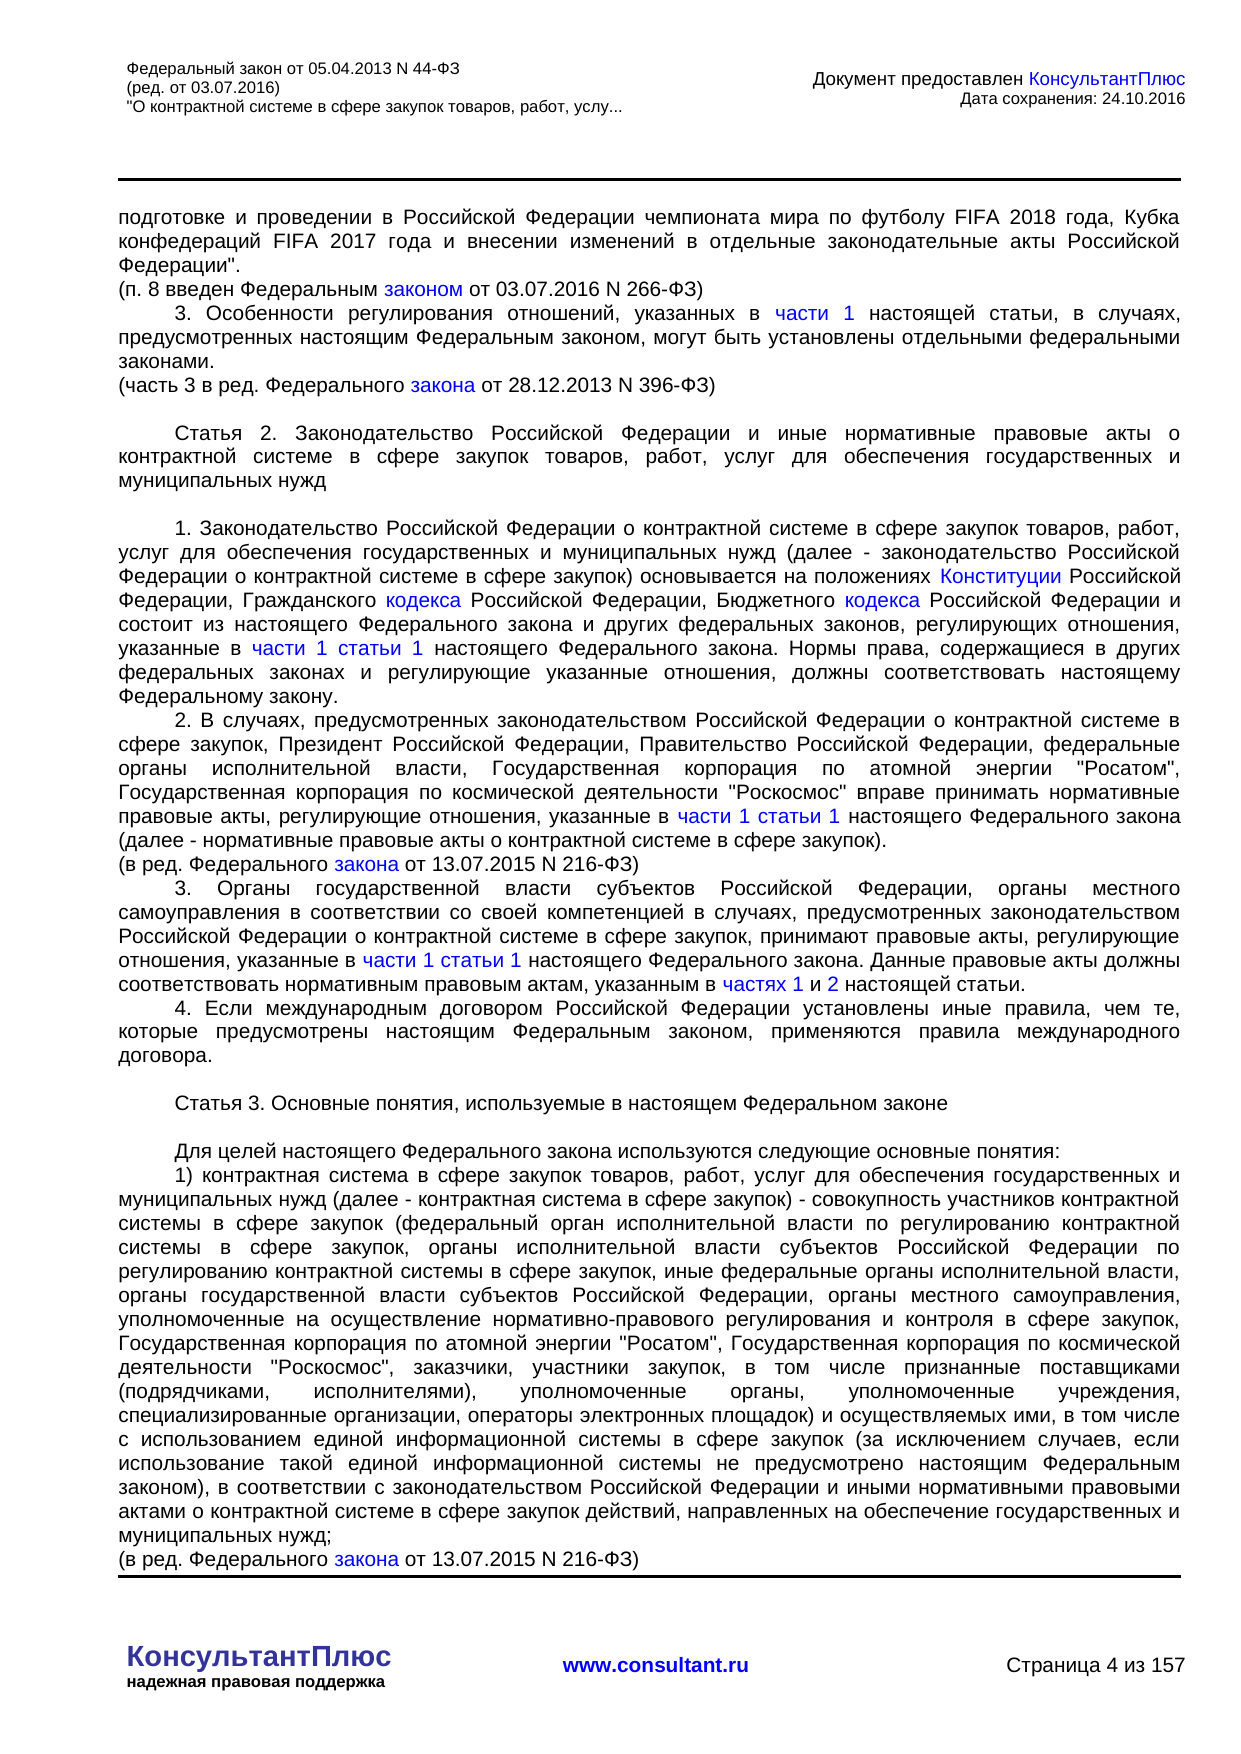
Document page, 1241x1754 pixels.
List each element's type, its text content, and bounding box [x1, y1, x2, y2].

text Для целей настоящего Федерального закона используются следующие основные понятия: [118, 1139, 1181, 1163]
text Статья 2. Законодательство Российской Федерации и иные нормативные правовые акты о контрактной системе в сфере закупок товаров, работ, услуг для обеспечения государственных и муниципальных нужд [118, 420, 1181, 492]
text (п. 8 введен Федеральным законом от 03.07.2016 N 266-ФЗ) [118, 277, 1181, 301]
text 1) контрактная система в сфере закупок товаров, работ, услуг для обеспечения государственных и муниципальных нужд (далее - контрактная система в сфере закупок) - совокупность участников контрактной системы в сфере закупок (федеральный орган исполнительной власти по регулированию контрактной системы в сфере закупок, органы исполнительной власти субъектов Российской Федерации по регулированию контрактной системы в сфере закупок, иные федеральные органы исполнительной власти, органы государственной власти субъектов Российской Федерации, органы местного самоуправления, уполномоченные на осуществление нормативно-правового регулирования и контроля в сфере закупок, Государственная корпорация по атомной энергии "Росатом", Государственная корпорация по космической деятельности "Роскосмос", заказчики, участники закупок, в том числе признанные поставщиками (подрядчиками, исполнителями), уполномоченные органы, уполномоченные учреждения, специализированные организации, операторы электронных площадок) и осуществляемых ими, в том числе с использованием единой информационной системы в сфере закупок (за исключением случаев, если использование такой единой информационной системы не предусмотрено настоящим Федеральным законом), в соответствии с законодательством Российской Федерации и иными нормативными правовыми актами о контрактной системе в сфере закупок действий, направленных на обеспечение государственных и муниципальных нужд; [118, 1163, 1181, 1546]
text (в ред. Федерального закона от 13.07.2015 N 216-ФЗ) [118, 852, 1181, 876]
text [118, 205, 1181, 277]
text 2. В случаях, предусмотренных законодательством Российской Федерации о контрактной системе в сфере закупок, Президент Российской Федерации, Правительство Российской Федерации, федеральные органы исполнительной власти, Государственная корпорация по атомной энергии "Росатом", Государственная корпорация по космической деятельности "Роскосмос" вправе принимать нормативные правовые акты, регулирующие отношения, указанные в части 1 статьи 1 настоящего Федерального закона (далее - нормативные правовые акты о контрактной системе в сфере закупок). [118, 708, 1181, 852]
text (в ред. Федерального закона от 13.07.2015 N 216-ФЗ) [118, 1546, 1181, 1570]
text 3. Органы государственной власти субъектов Российской Федерации, органы местного самоуправления в соответствии со своей компетенцией в случаях, предусмотренных законодательством Российской Федерации о контрактной системе в сфере закупок, принимают правовые акты, регулирующие отношения, указанные в части 1 статьи 1 настоящего Федерального закона. Данные правовые акты должны соответствовать нормативным правовым актам, указанным в частях 1 и 2 настоящей статьи. [118, 876, 1181, 995]
text 1. Законодательство Российской Федерации о контрактной системе в сфере закупок товаров, работ, услуг для обеспечения государственных и муниципальных нужд (далее - законодательство Российской Федерации о контрактной системе в сфере закупок) основывается на положениях Конституции Российской Федерации, Гражданского кодекса Российской Федерации, Бюджетного кодекса Российской Федерации и состоит из настоящего Федерального закона и других федеральных законов, регулирующих отношения, указанные в части 1 статьи 1 настоящего Федерального закона. Нормы права, содержащиеся в других федеральных законах и регулирующие указанные отношения, должны соответствовать настоящему Федеральному закону. [118, 516, 1181, 708]
text 3. Особенности регулирования отношений, указанных в части 1 настоящей статьи, в случаях, предусмотренных настоящим Федеральным законом, могут быть установлены отдельными федеральными законами. [118, 301, 1181, 372]
text (часть 3 в ред. Федерального закона от 28.12.2013 N 396-ФЗ) [118, 372, 1181, 396]
text 4. Если международным договором Российской Федерации установлены иные правила, чем те, которые предусмотрены настоящим Федеральным законом, применяются правила международного договора. [118, 995, 1181, 1067]
text Статья 3. Основные понятия, используемые в настоящем Федеральном законе [118, 1091, 1181, 1115]
